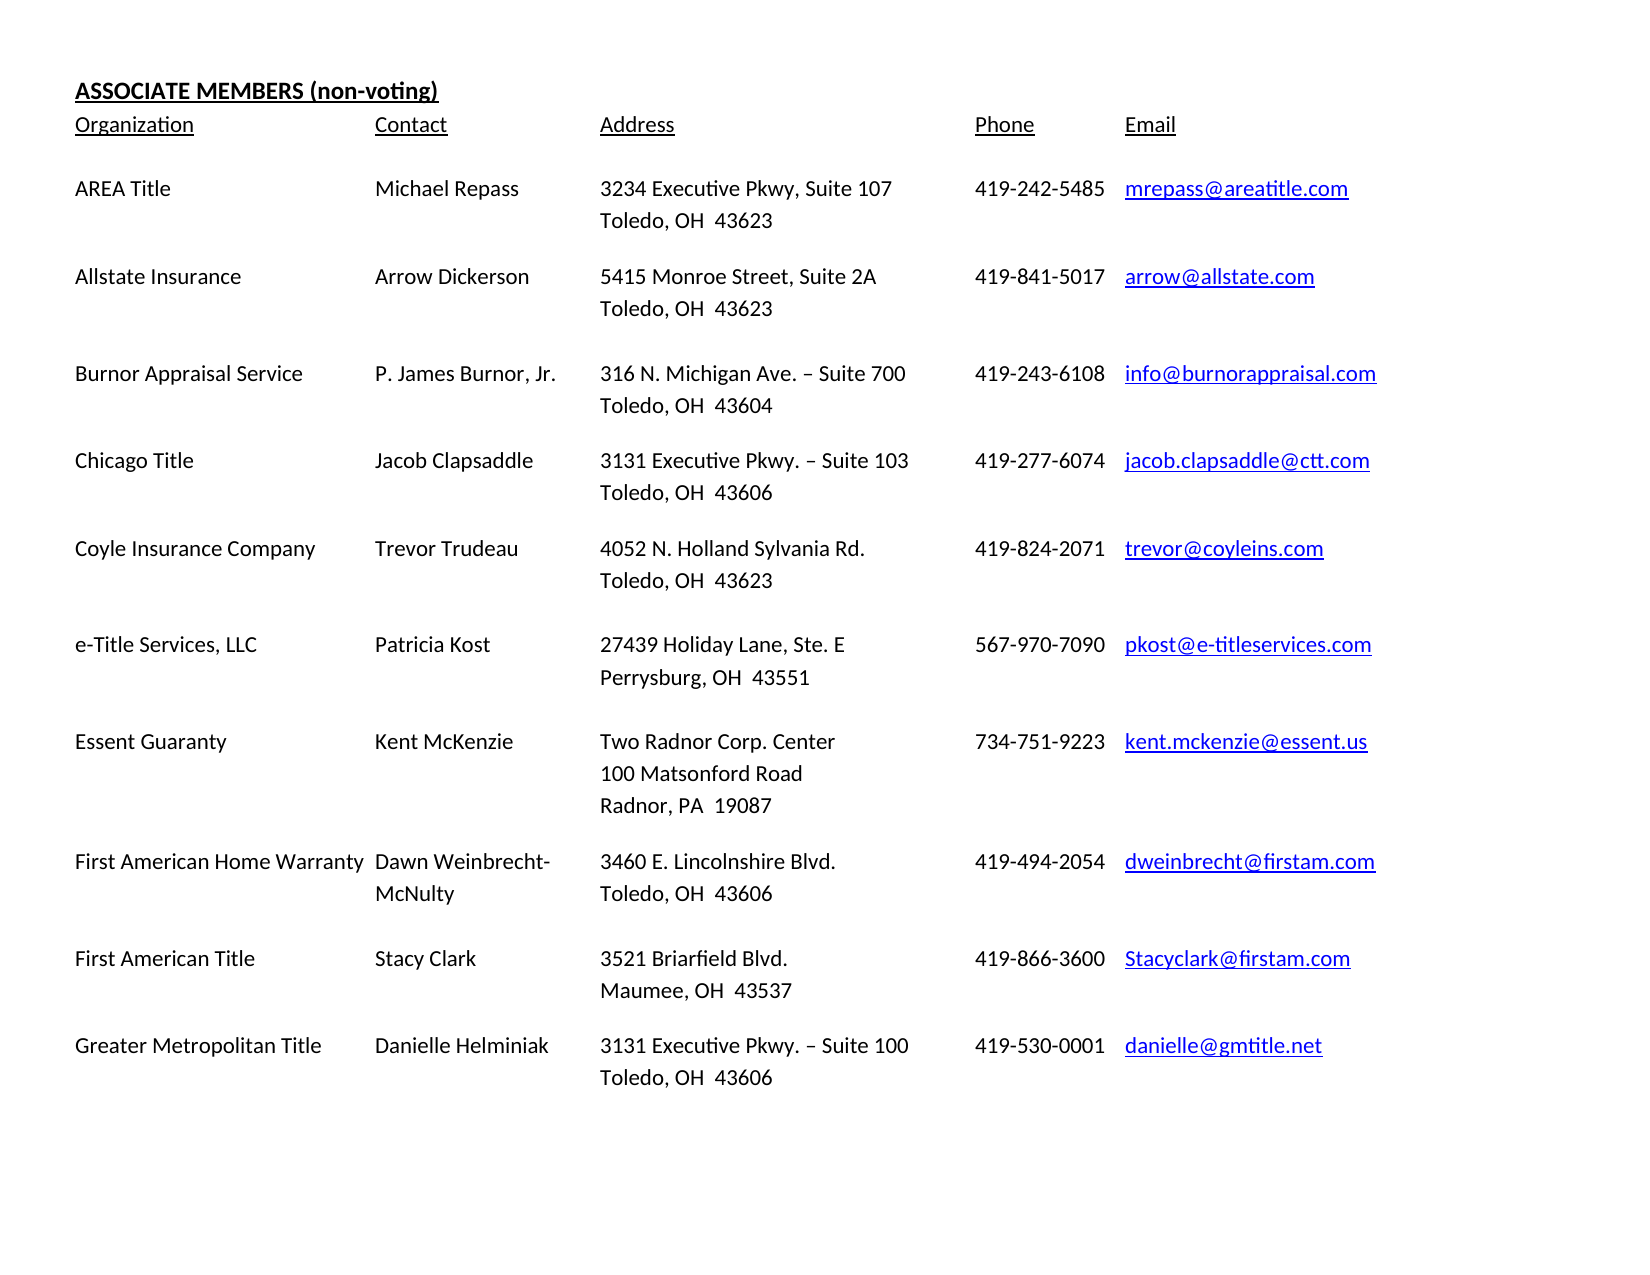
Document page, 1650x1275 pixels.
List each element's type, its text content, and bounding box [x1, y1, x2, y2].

text Greater Metropolitan Title Danielle Helminiak 3131 Executive Pkwy. – Suite 100 419-530-0001 danielle@gmtitle.net [75, 1031, 1575, 1059]
text Toledo, OH 43623 [75, 566, 1575, 594]
text Radnor, PA 19087 [75, 792, 1575, 819]
text Chicago Title Jacob Clapsaddle 3131 Executive Pkwy. – Suite 103 419-277-6074 jacob.clapsaddle@ctt.com [75, 446, 1575, 474]
text Toledo, OH 43606 [525, 1063, 1575, 1092]
text Perrysburg, OH 43551 [75, 663, 1575, 691]
text Maumee, OH 43537 [75, 976, 1575, 1004]
text Toledo, OH 43623 [75, 207, 1575, 234]
text First American Title Stacy Clark 3521 Briarfield Blvd. 419-866-3600 Stacyclark@firstam.com [75, 944, 1575, 972]
text 100 Matsonford Road [75, 759, 1575, 787]
text McNulty Toledo, OH 43606 [75, 879, 1575, 907]
text Essent Guaranty Kent McKenzie Two Radnor Corp. Center 734-751-9223 kent.mckenzie@essent.us [75, 727, 1575, 755]
text e-Title Services, LLC Patricia Kost 27439 Holiday Lane, Ste. E 567-970-7090 pkost@e-titleservices.com [75, 631, 1575, 659]
text ASSOCIATE MEMBERS (non-voting) [75, 75, 1575, 106]
text Toledo, OH 43606 [75, 478, 1575, 507]
text Burnor Appraisal Service P. James Burnor, Jr. 316 N. Michigan Ave. – Suite 700 419-243-6108 info@burnorappraisal.com [75, 359, 1575, 387]
text Coyle Insurance Company Trevor Trudeau 4052 N. Holland Sylvania Rd. 419-824-2071 trevor@coyleins.com [75, 534, 1575, 562]
text Toledo, OH 43623 [75, 294, 1575, 322]
text Organization Contact Address Phone Email [75, 110, 1575, 138]
text Toledo, OH 43604 [75, 391, 1575, 419]
text Allstate Insurance Arrow Dickerson 5415 Monroe Street, Suite 2A 419-841-5017 arrow@allstate.com [75, 262, 1575, 290]
text AREA Title Michael Repass 3234 Executive Pkwy, Suite 107 419-242-5485 mrepass@areatitle.com [892, 174, 1575, 202]
text AREA Title Michael Repass 3234 Executive Pkwy, Suite 107 419-242-5485 mrepass@areatitle.com [75, 174, 600, 202]
text First American Home Warranty Dawn Weinbrecht- 3460 E. Lincolnshire Blvd. 419-494-2054 dweinbrecht@firstam.com [75, 847, 1575, 875]
